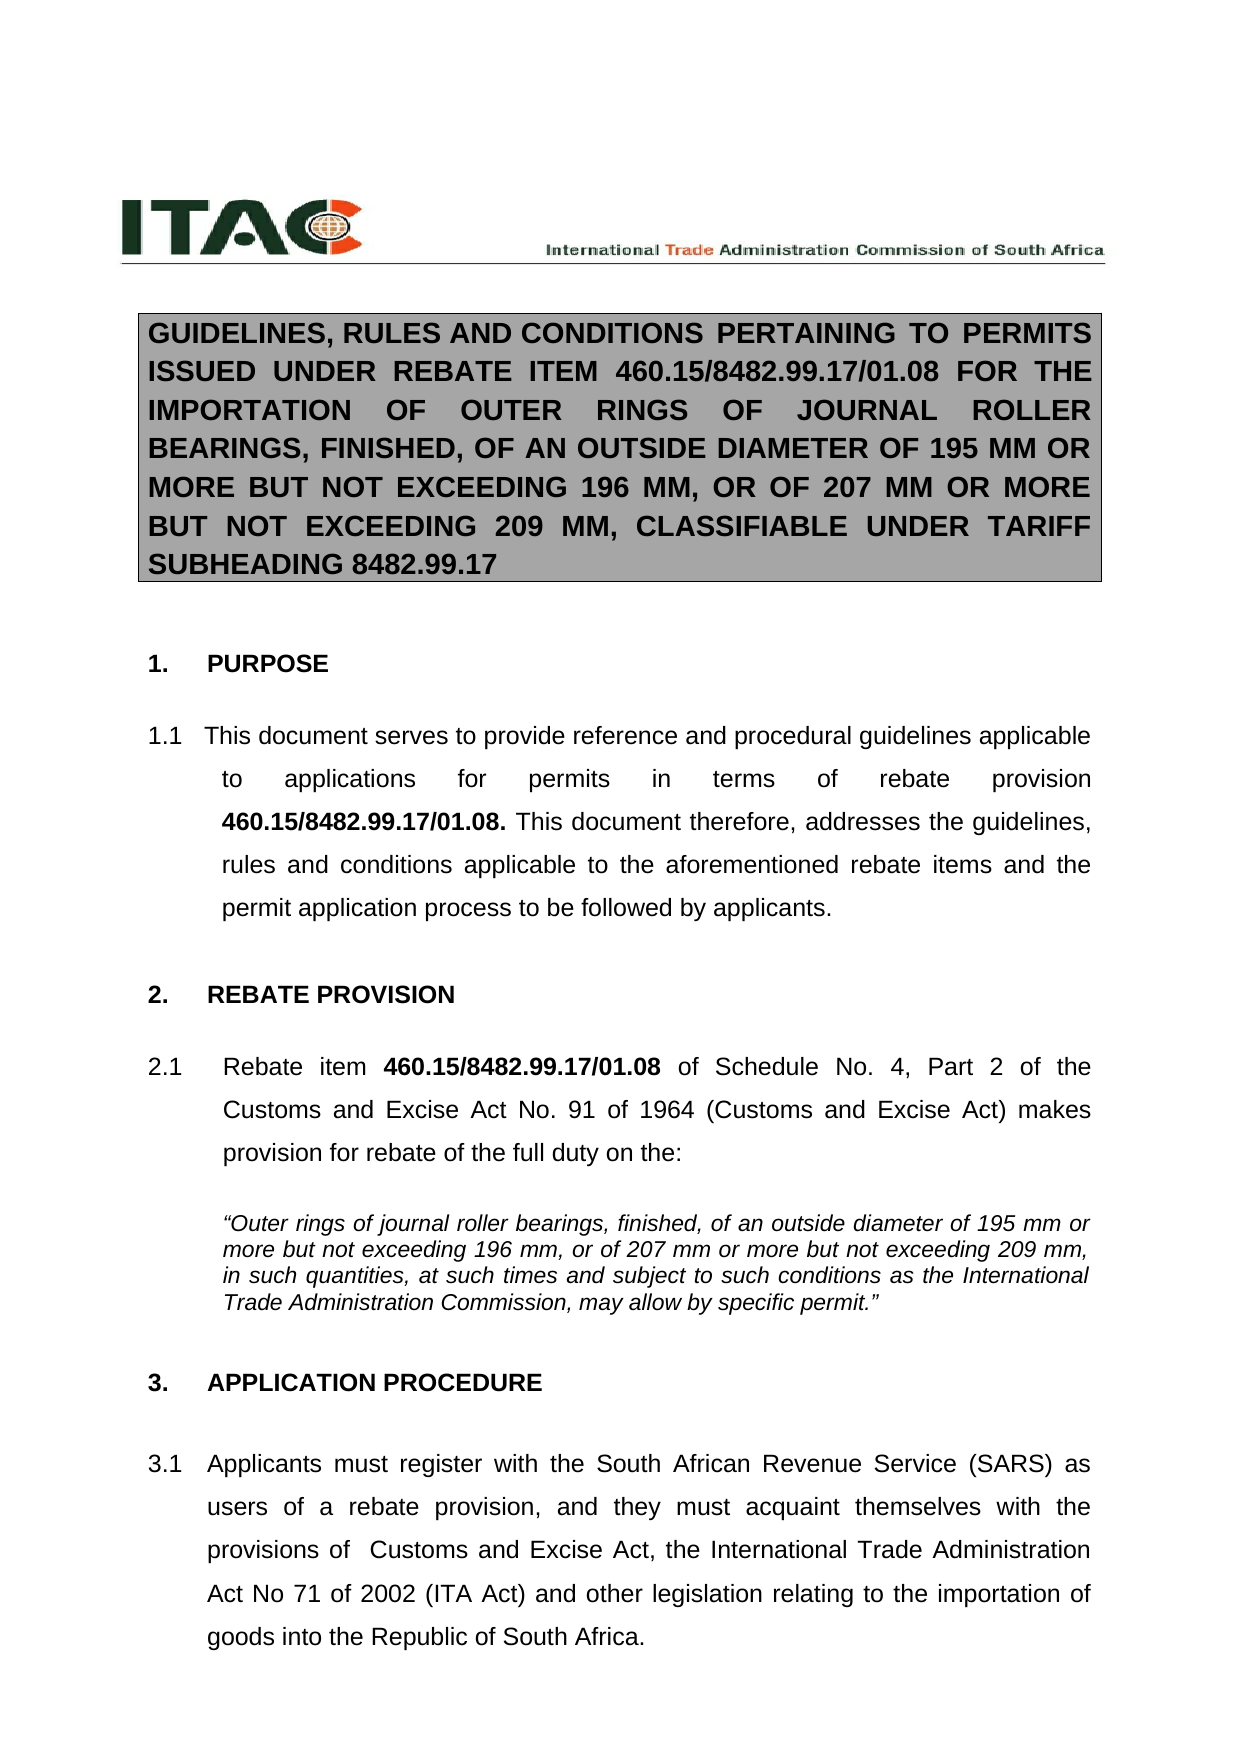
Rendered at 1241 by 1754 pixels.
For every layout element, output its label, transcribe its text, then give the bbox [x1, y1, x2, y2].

text GUIDELINES, RULES AND CONDITIONS PERTAINING TO PERMITS ISSUED UNDER REBATE ITEM 460.15/8482.99.17/01.08 FOR THE IMPORTATION OF OUTER RINGS OF JOURNAL ROLLER BEARINGS, FINISHED, OF AN OUTSIDE DIAMETER OF 195 MM OR MORE BUT NOT EXCEEDING 196 MM, OR OF 207 MM OR MORE BUT NOT EXCEEDING 209 MM, CLASSIFIABLE UNDER TARIFF SUBHEADING 8482.99.17 [139, 314, 1101, 581]
text “Outer rings of journal roller bearings, finished, of an outside diameter of 195 mm or more but not exceeding 196 mm, or of 207 mm or more but not exceeding 209 mm, in such quantities, at such times and subject to such conditions as the International Trade Administration Commission, may allow by specific permit.” [223, 1209, 1092, 1315]
list PURPOSE [148, 649, 1092, 678]
list APPLICATION PROCEDURE [148, 1368, 1092, 1396]
list Applicants must register with the South African Revenue Service (SARS) as users of a rebate provision, and they must acquaint themselves with the provisions of Customs and Excise Act, the International Trade Administration Act No 71 of 2002 (ITA Act) and other legislation relating to the importation of goods into the Republic of South Africa. [148, 1449, 1092, 1650]
list REBATE PROVISION [148, 979, 1092, 1008]
picture [73, 176, 1164, 313]
list Rebate item 460.15/8482.99.17/01.08 of Schedule No. 4, Part 2 of the Customs and Excise Act No. 91 of 1964 (Customs and Excise Act) makes provision for rebate of the full duty on the: [148, 1051, 1092, 1166]
text 1.1 This document serves to provide reference and procedural guidelines applicable to applications for permits in terms of rebate provision 460.15/8482.99.17/01.08. This document therefore, addresses the guidelines, rules and conditions applicable to the aforementioned rebate items and the permit application process to be followed by applicants. [148, 721, 1092, 922]
